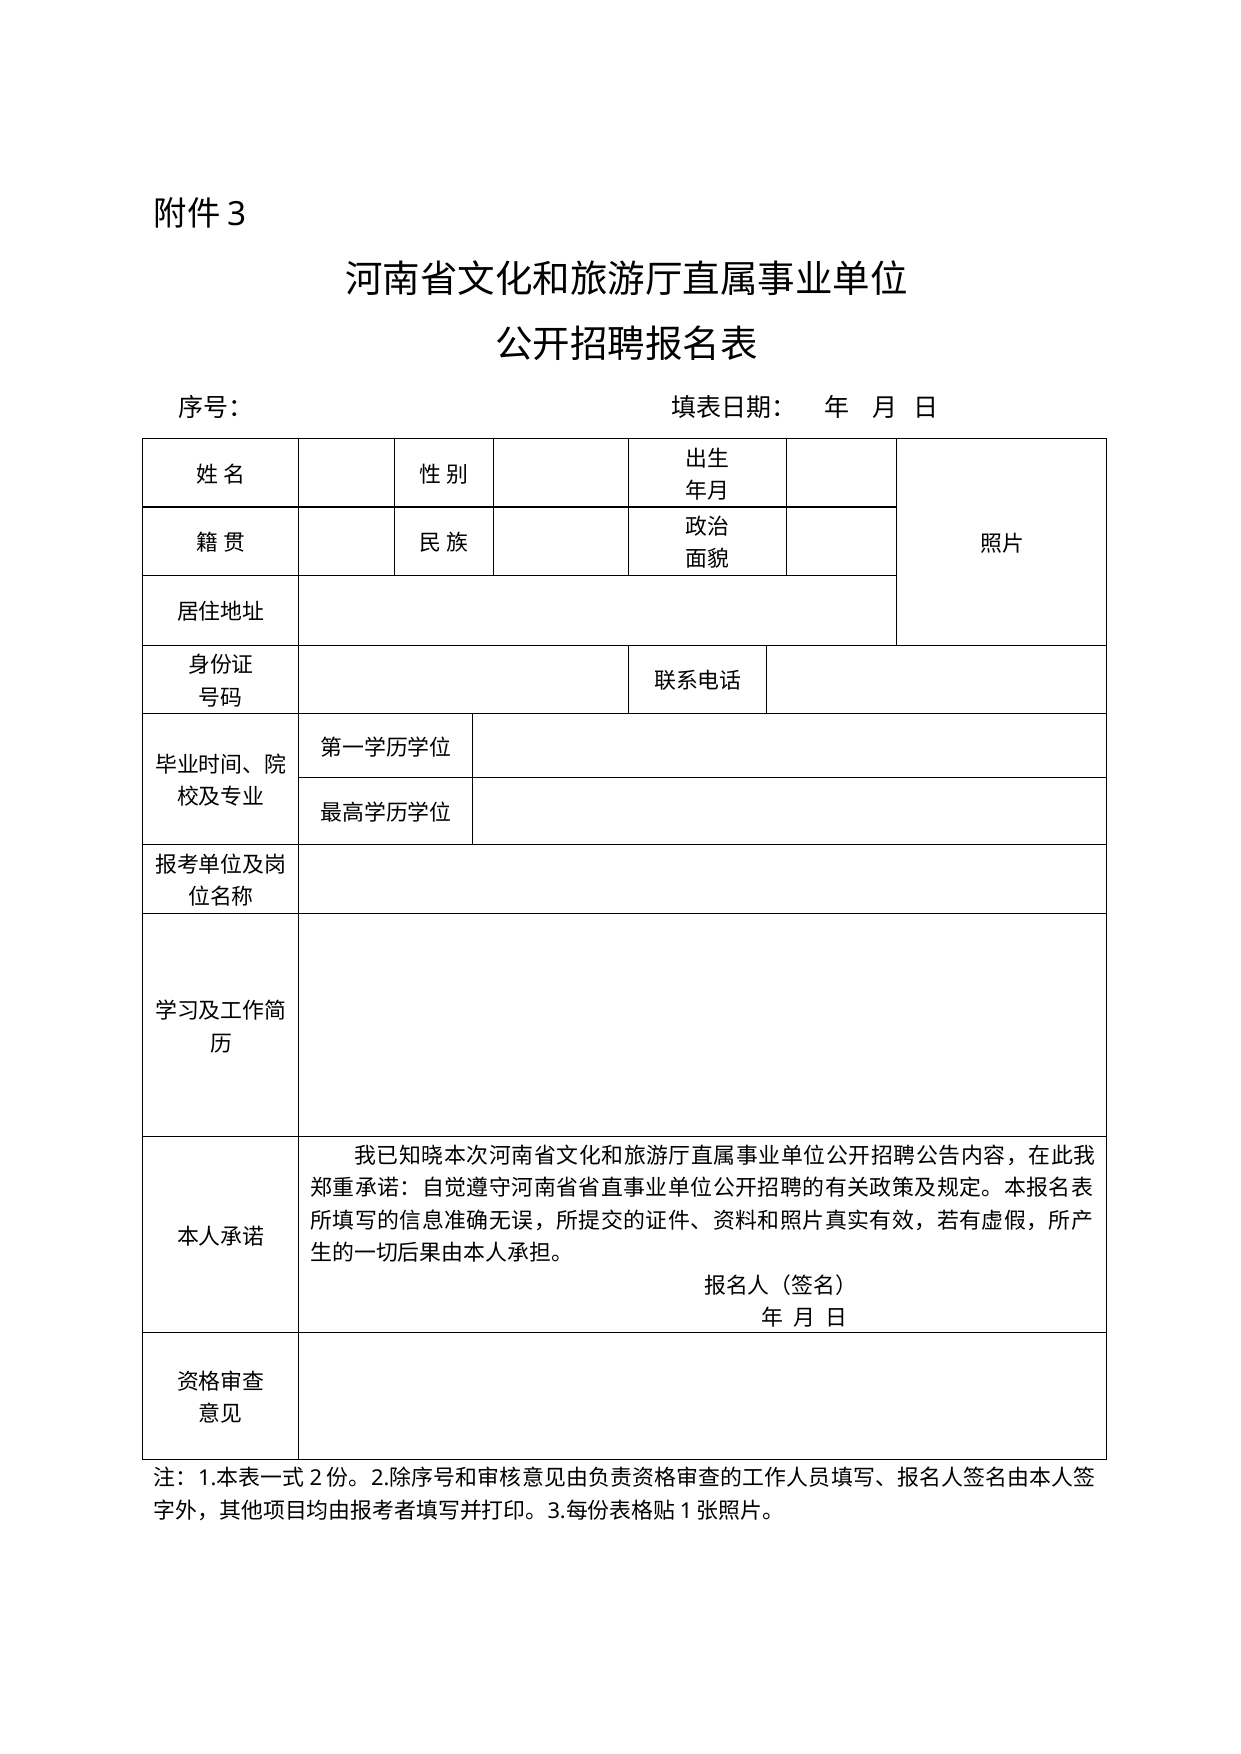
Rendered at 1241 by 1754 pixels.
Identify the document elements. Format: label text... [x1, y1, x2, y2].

table_cell 本人承诺 [143, 1137, 298, 1332]
table_header [787, 439, 896, 506]
table_header 照片 [897, 439, 1106, 645]
table_cell 联系电话 [629, 646, 766, 713]
table_cell [299, 646, 628, 713]
table_cell 居住地址 [143, 576, 298, 645]
table_cell [494, 508, 628, 574]
table_cell [299, 1333, 1106, 1459]
table_cell [473, 714, 1106, 777]
table_cell [767, 646, 1106, 713]
text 河南省文化和旅游厅直属事业单位 [153, 243, 1098, 308]
table_cell [299, 576, 896, 645]
table_cell 籍 贯 [143, 508, 298, 574]
table_cell 报考单位及岗位名称 [143, 845, 298, 913]
table_header [299, 439, 394, 506]
table_cell 身份证 号码 [143, 646, 298, 713]
table_cell 最高学历学位 [299, 778, 472, 844]
table_header 姓 名 [143, 439, 298, 506]
table_cell [787, 508, 896, 574]
table_cell 资格审查 意见 [143, 1333, 298, 1459]
table_header 性 别 [395, 439, 493, 506]
table_cell 毕业时间、院校及专业 [143, 714, 298, 844]
text 注：1.本表一式2份。2.除序号和审核意见由负责资格审查的工作人员填写、报名人签名由本人签字外，其他项目均由报考者填写并打印。3.每份表格贴1张照片。 [153, 1460, 1098, 1525]
table_cell [299, 508, 394, 574]
table_cell [473, 778, 1106, 844]
table_header 出生 年月 [629, 439, 786, 506]
table_cell [299, 845, 1106, 913]
table_cell 民 族 [395, 508, 493, 574]
table_cell 我已知晓本次河南省文化和旅游厅直属事业单位公开招聘公告内容，在此我郑重承诺：自觉遵守河南省省直事业单位公开招聘的有关政策及规定。本报名表所填写的信息准确无误，所提交的证件、资料和照片真实有效，若有虚假，所产生的一切后果由本人承担。 报名人（签名） 年 月 日 [299, 1137, 1106, 1332]
text 附件3 [153, 178, 1098, 243]
table_cell [299, 914, 1106, 1136]
text 公开招聘报名表 [153, 308, 1098, 373]
table_header [494, 439, 628, 506]
text 序号： 填表日期： 年 月 日 [153, 373, 1098, 438]
table_cell 政治 面貌 [629, 508, 786, 574]
table_cell 第一学历学位 [299, 714, 472, 777]
table_cell 学习及工作简历 [143, 914, 298, 1136]
